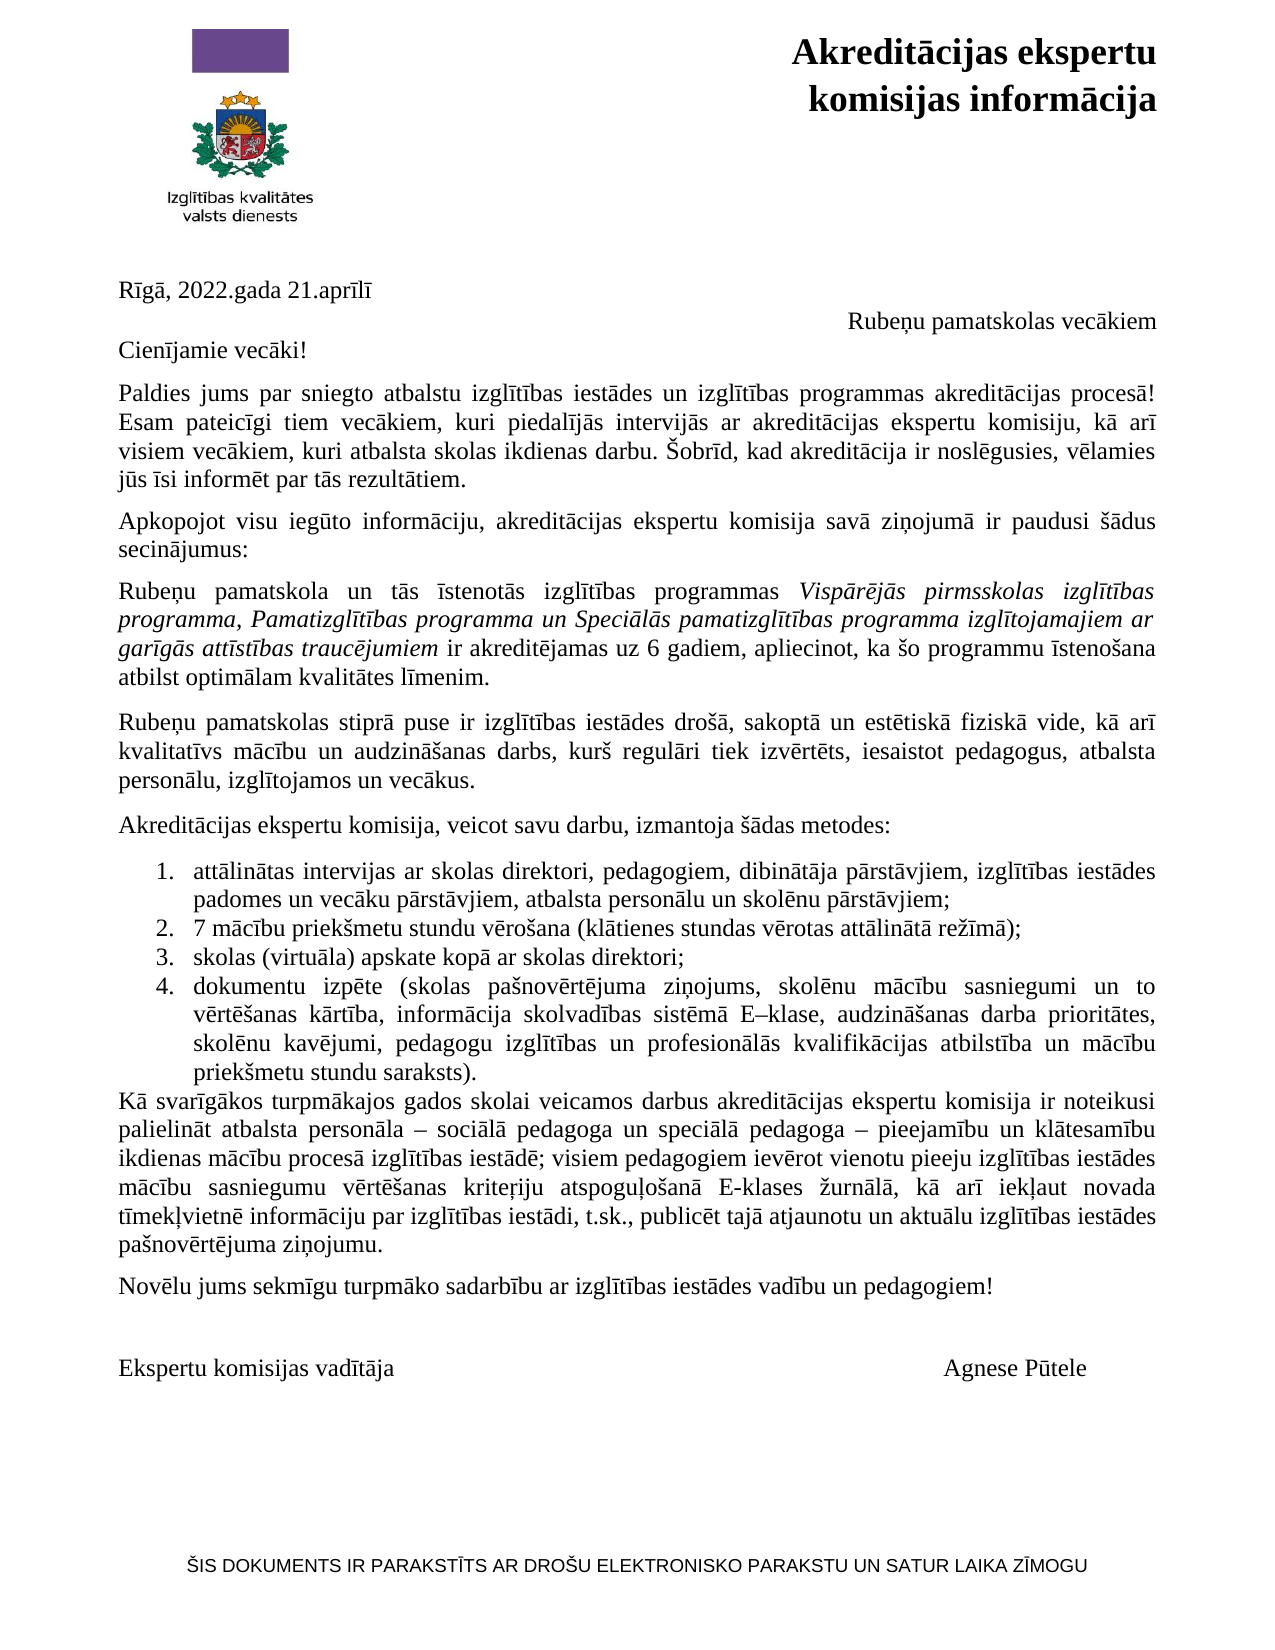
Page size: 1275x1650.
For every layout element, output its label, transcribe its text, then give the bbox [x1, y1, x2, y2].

text Rubeņu pamatskolas stiprā puse ir izglītības iestādes drošā, sakoptā un estētiskā fiziskā vide, kā arī kvalitatīvs mācību un audzināšanas darbs, kurš regulāri tiek izvērtēts, iesaistot pedagogus, atbalsta personālu, izglītojamos un vecākus. [118, 707, 1157, 794]
text Novēlu jums sekmīgu turpmāko sadarbību ar izglītības iestādes vadību un pedagogiem! [118, 1271, 1157, 1299]
list dokumentu izpēte (skolas pašnovērtējuma ziņojums, skolēnu mācību sasniegumi un to vērtēšanas kārtība, informācija skolvadības sistēmā E–klase, audzināšanas darba prioritātes, skolēnu kavējumi, pedagogu izglītības un profesionālās kvalifikācijas atbilstība un mācību priekšmetu stundu saraksts). [156, 971, 1157, 1086]
text Paldies jums par sniegto atbalstu izglītības iestādes un izglītības programmas akreditācijas procesā! Esam pateicīgi tiem vecākiem, kuri piedalījās intervijās ar akreditācijas ekspertu komisiju, kā arī visiem vecākiem, kuri atbalsta skolas ikdienas darbu. Šobrīd, kad akreditācija ir noslēgusies, vēlamies jūs īsi informēt par tās rezultātiem. [118, 378, 1157, 493]
list 7 mācību priekšmetu stundu vērošana (klātienes stundas vērotas attālinātā režīmā); [156, 913, 1157, 942]
picture [117, 29, 363, 250]
list skolas (virtuāla) apskate kopā ar skolas direktori; [156, 942, 1157, 971]
text Ekspertu komisijas vadītāja Agnese Pūtele [118, 1353, 1157, 1382]
text Akreditācijas ekspertu komisija, veicot savu darbu, izmantoja šādas metodes: [118, 810, 1157, 839]
text Kā svarīgākos turpmākajos gados skolai veicamos darbus akreditācijas ekspertu komisija ir noteikusi palielināt atbalsta personāla – sociālā pedagoga un speciālā pedagoga – pieejamību un klātesamību ikdienas mācību procesā izglītības iestādē; visiem pedagogiem ievērot vienotu pieeju izglītības iestādes mācību sasniegumu vērtēšanas kriteŗiju atspoguļošanā E-klases žurnālā, kā arī iekļaut novada tīmekļvietnē informāciju par izglītības iestādi, t.sk., publicēt tajā atjaunotu un aktuālu izglītības iestādes pašnovērtējuma ziņojumu. [118, 1086, 1157, 1258]
text Rubeņu pamatskola un tās īstenotās izglītības programmas Vispārējās pirmsskolas izglītības programma, Pamatizglītības programma un Speciālās pamatizglītības programma izglītojamajiem ar garīgās attīstības traucējumiem ir akreditējamas uz 6 gadiem, apliecinot, ka šo programmu īstenošana atbilst optimālam kvalitātes līmenim. [118, 576, 1157, 691]
text Rubeņu pamatskolas vecākiem [118, 306, 1157, 335]
text Rīgā, 2022.gada 21.aprīlī [118, 275, 1157, 304]
text Cienījamie vecāki! [118, 335, 1157, 363]
list attālinātas intervijas ar skolas direktori, pedagogiem, dibinātāja pārstāvjiem, izglītības iestādes padomes un vecāku pārstāvjiem, atbalsta personālu un skolēnu pārstāvjiem; [156, 856, 1157, 913]
text Apkopojot visu iegūto informāciju, akreditācijas ekspertu komisija savā ziņojumā ir paudusi šādus secinājumus: [118, 506, 1157, 563]
